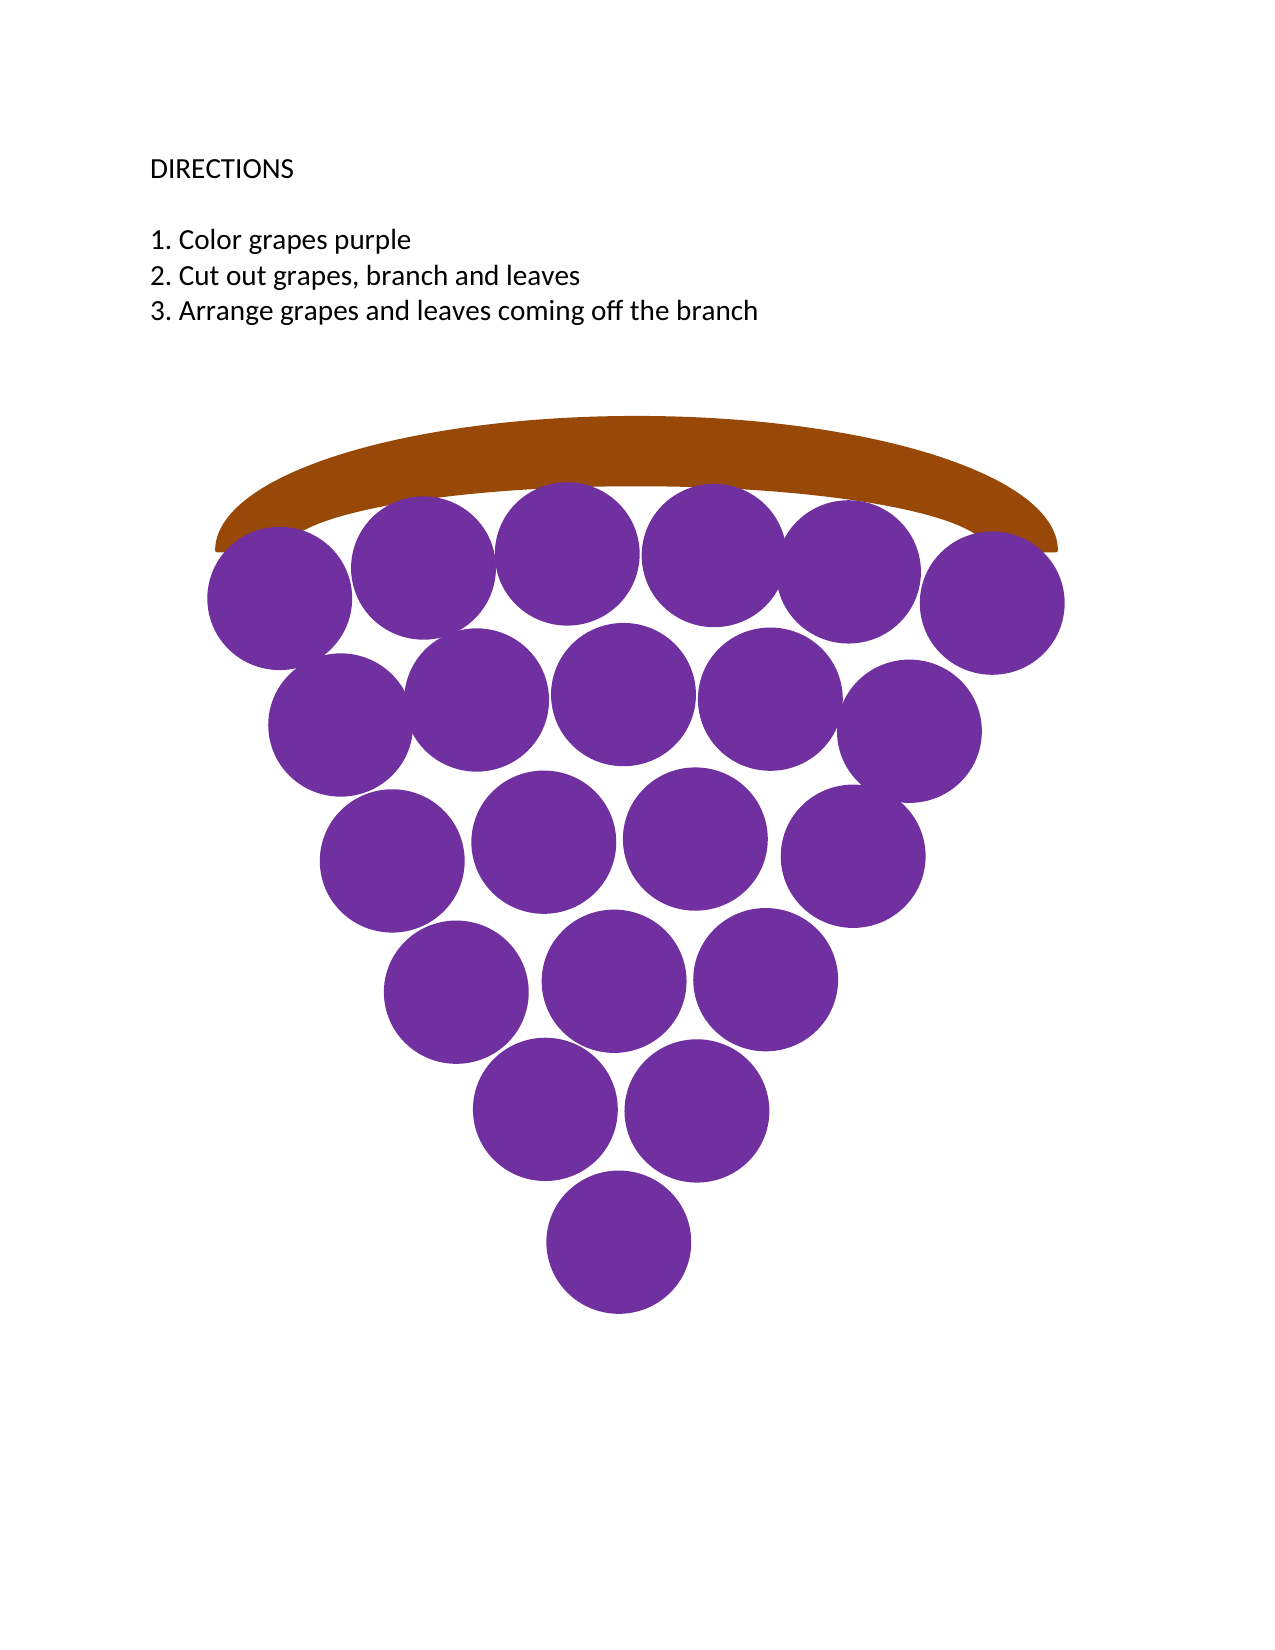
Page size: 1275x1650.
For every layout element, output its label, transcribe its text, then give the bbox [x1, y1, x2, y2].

text 3. Arrange grapes and leaves coming off the branch [150, 292, 1125, 328]
text 1. Color grapes purple [150, 221, 1125, 257]
text DIRECTIONS [150, 150, 1125, 186]
text 2. Cut out grapes, branch and leaves [150, 257, 1125, 292]
